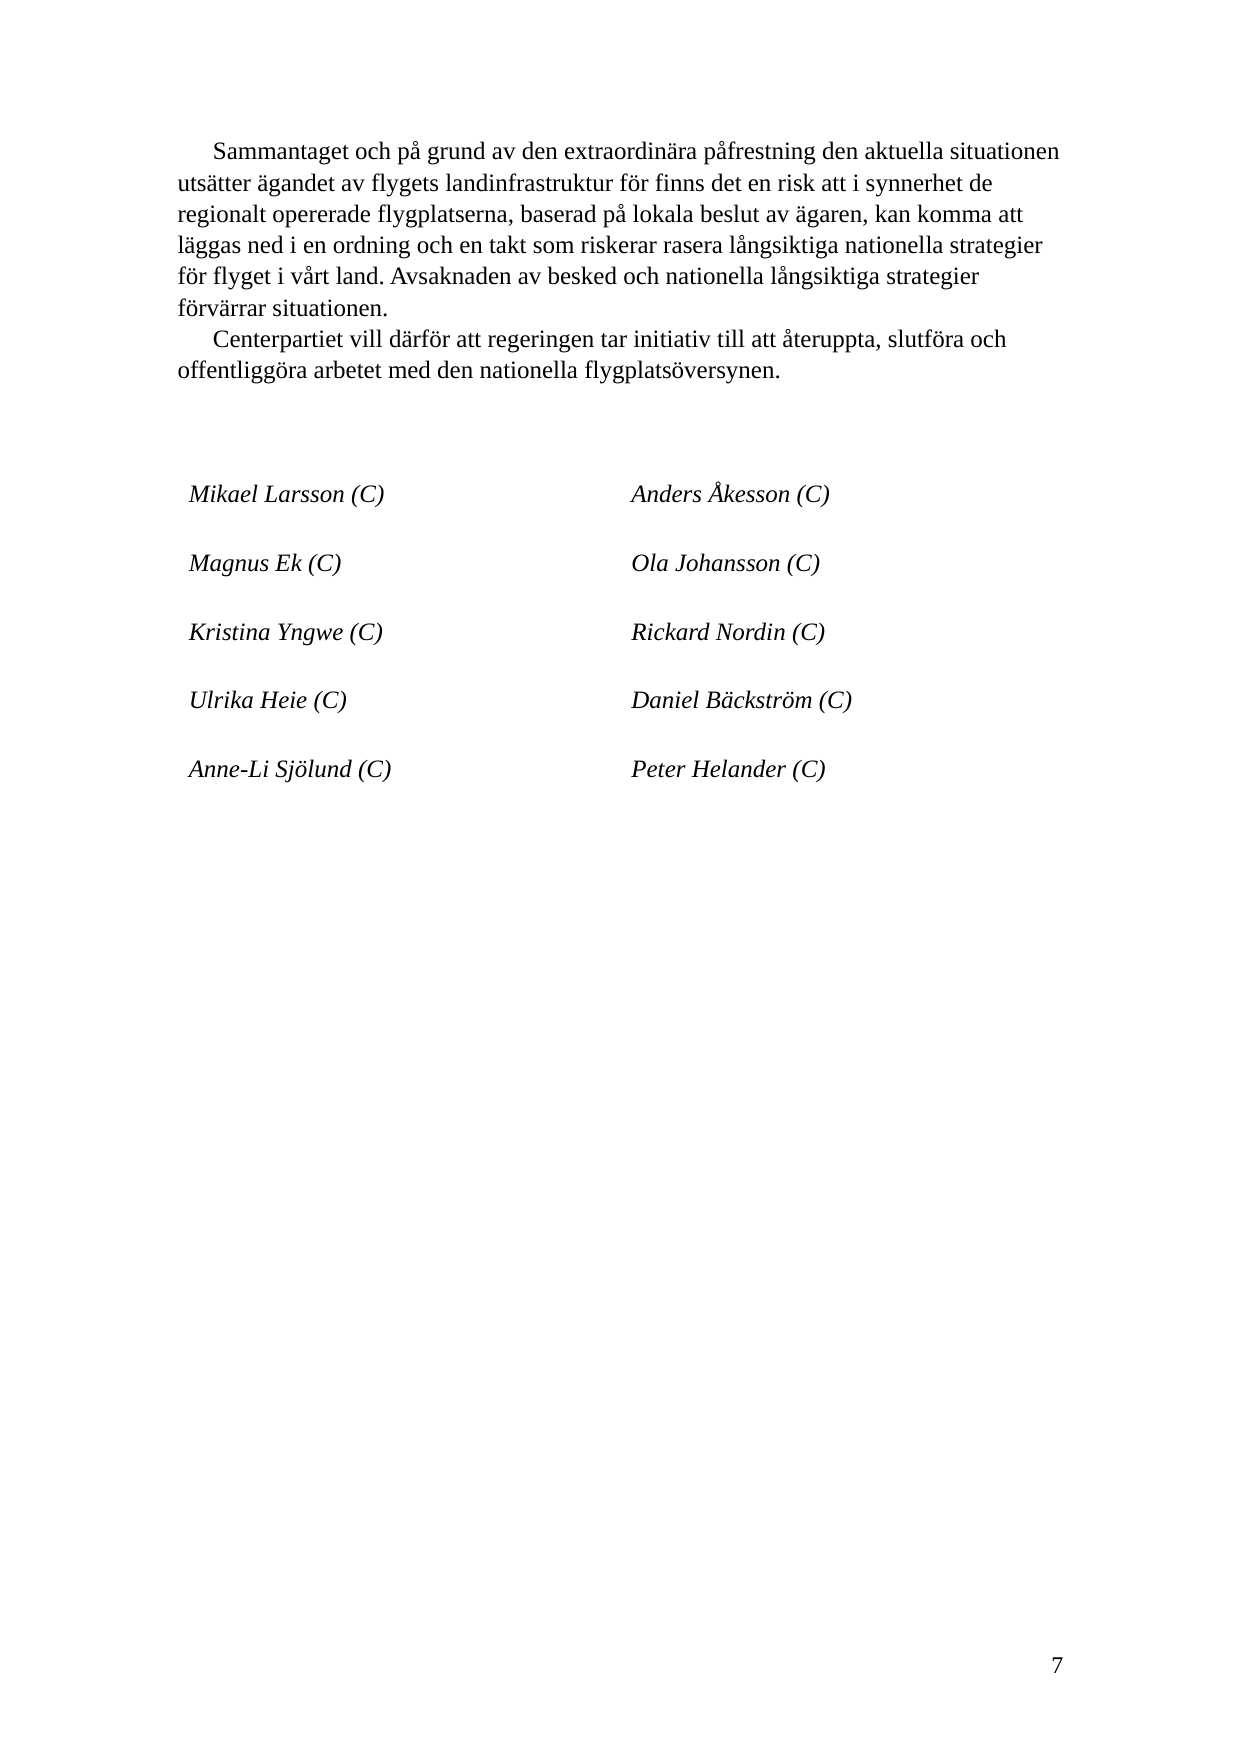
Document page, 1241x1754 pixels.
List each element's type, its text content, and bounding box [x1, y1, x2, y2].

table_cell Ulrika Heie (C) [177, 653, 620, 721]
text Sammantaget och på grund av den extraordinära påfrestning den aktuella situationen utsätter ägandet av flygets landinfrastruktur för finns det en risk att i synnerhet de regionalt opererade flygplatserna, baserad på lokala beslut av ägaren, kan komma att läggas ned i en ordning och en takt som riskerar rasera långsiktiga nationella strategier för flyget i vårt land. Avsaknaden av besked och nationella långsiktiga strategier förvärrar situationen. [177, 134, 1063, 321]
table_cell Rickard Nordin (C) [620, 584, 1063, 653]
table_header Anders Åkesson (C) [620, 446, 1063, 515]
text Centerpartiet vill därför att regeringen tar initiativ till att återuppta, slutföra och offentliggöra arbetet med den nationella flygplatsöversynen. [177, 321, 1063, 384]
table_cell Magnus Ek (C) [177, 515, 620, 584]
table_cell Peter Helander (C) [620, 721, 1063, 790]
table_cell Ola Johansson (C) [620, 515, 1063, 584]
table_cell Anne-Li Sjölund (C) [177, 721, 620, 790]
table_header Mikael Larsson (C) [177, 446, 620, 515]
table_cell Kristina Yngwe (C) [177, 584, 620, 653]
table_cell Daniel Bäckström (C) [620, 653, 1063, 721]
